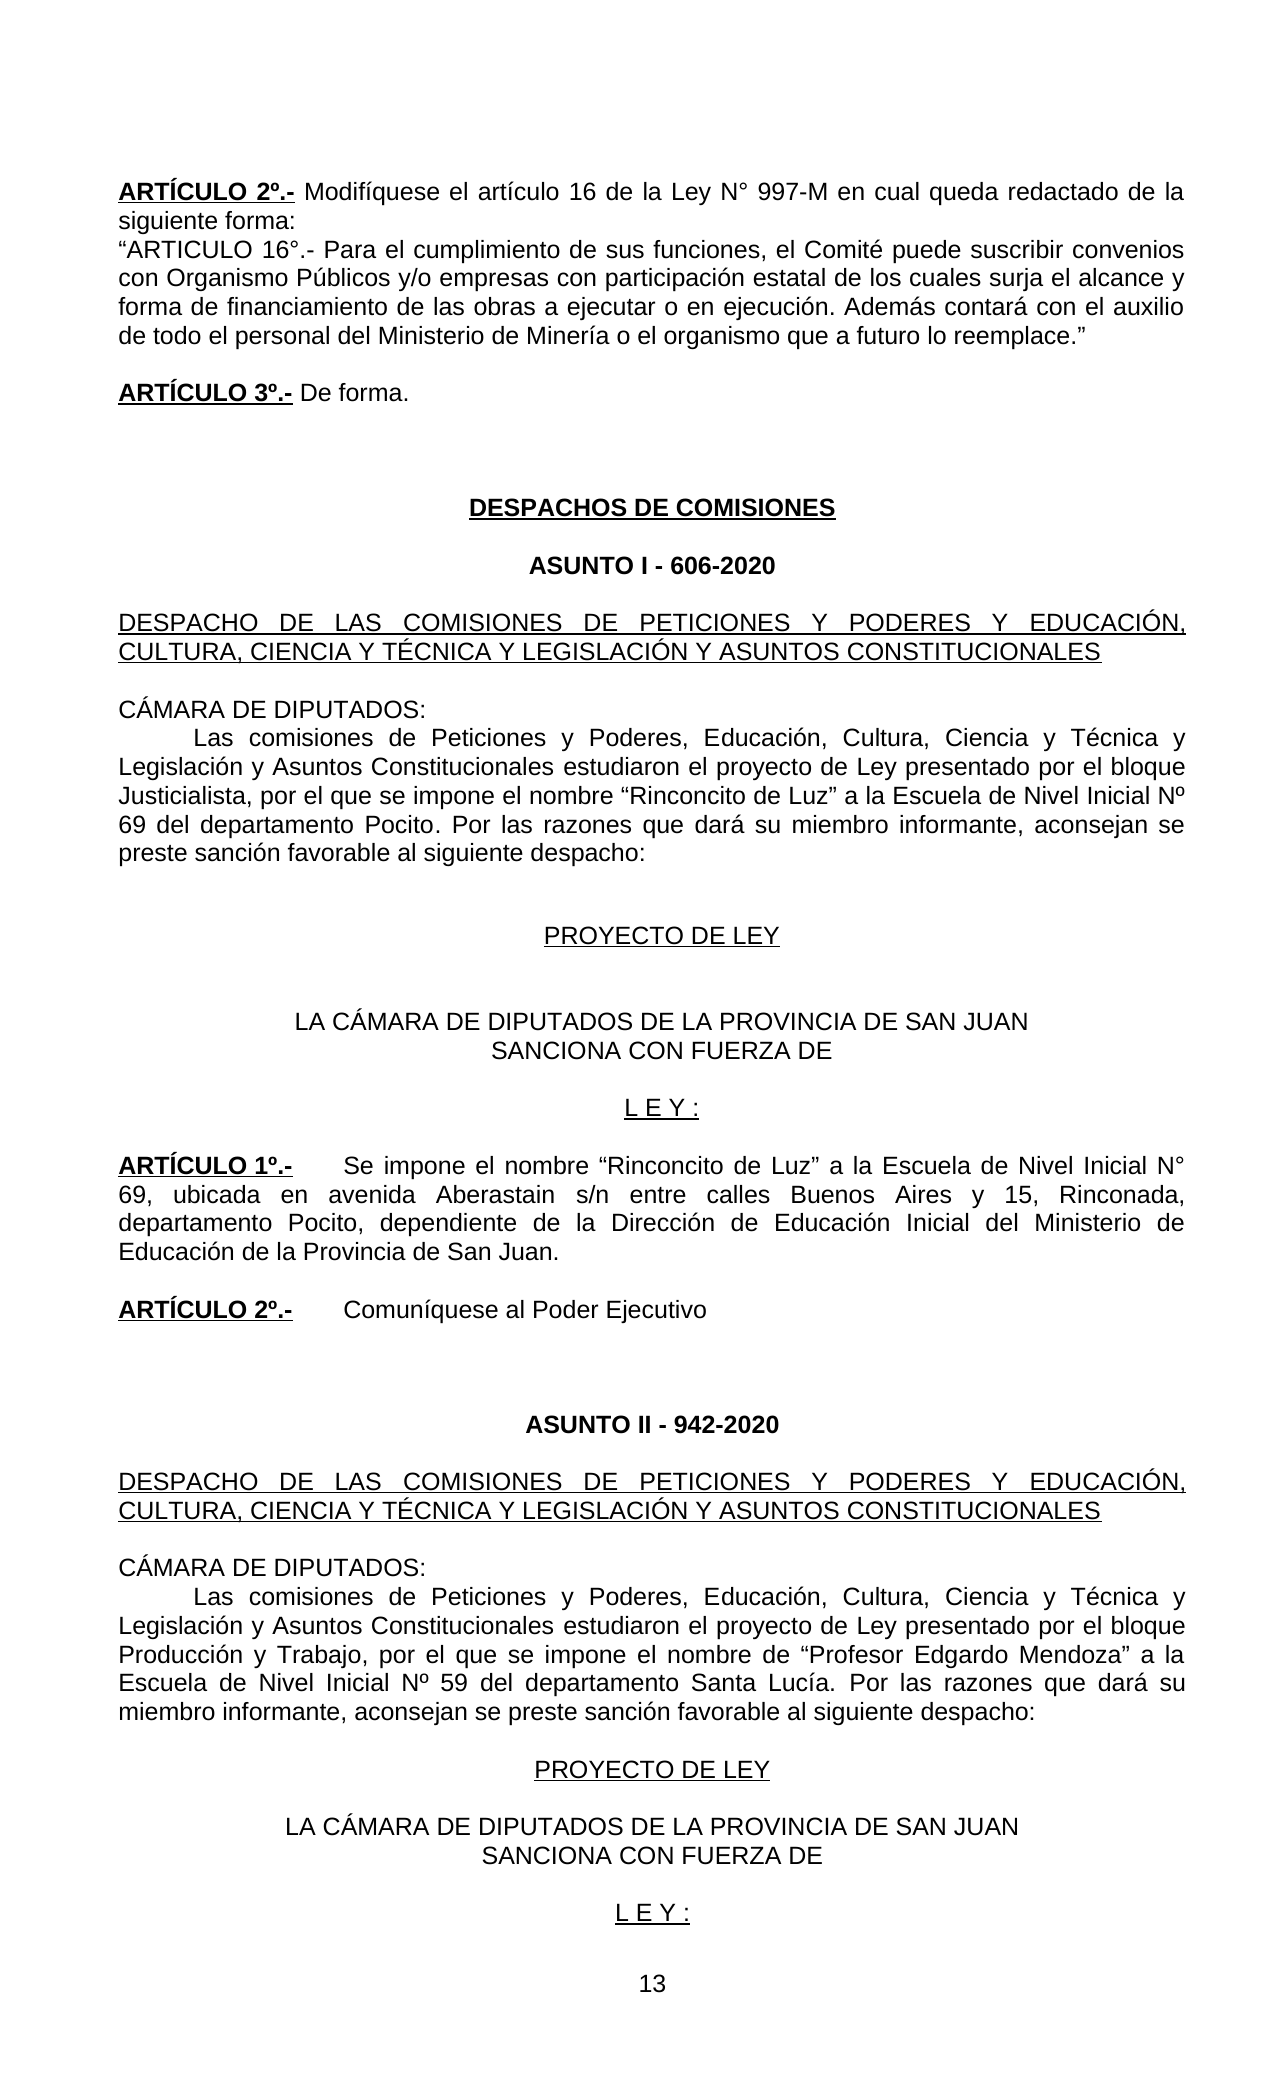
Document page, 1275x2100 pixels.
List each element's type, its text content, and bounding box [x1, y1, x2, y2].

text DESPACHO DE LAS COMISIONES DE PETICIONES Y PODERES Y EDUCACIÓN, CULTURA, CIENCIA Y TÉCNICA Y LEGISLACIÓN Y ASUNTOS CONSTITUCIONALES [118, 1493, 1186, 1525]
text LA CÁMARA DE DIPUTADOS DE LA PROVINCIA DE SAN JUAN [118, 1812, 1186, 1841]
text CÁMARA DE DIPUTADOS: [118, 695, 1186, 723]
text L E Y : [118, 1093, 1186, 1122]
text ARTÍCULO 3º.- De forma. [118, 378, 1186, 407]
text DESPACHOS DE COMISIONES [118, 493, 1186, 522]
text LA CÁMARA DE DIPUTADOS DE LA PROVINCIA DE SAN JUAN [118, 1007, 1186, 1036]
text DESPACHO DE LAS COMISIONES DE PETICIONES Y PODERES Y EDUCACIÓN, CULTURA, CIENCIA Y TÉCNICA Y LEGISLACIÓN Y ASUNTOS CONSTITUCIONALES [118, 608, 1186, 633]
text “ARTICULO 16°.- Para el cumplimiento de sus funciones, el Comité puede suscribir convenios con Organismo Públicos y/o empresas con participación estatal de los cuales surja el alcance y forma de financiamiento de las obras a ejecutar o en ejecución. Además contará con el auxilio de todo el personal del Ministerio de Minería o el organismo que a futuro lo reemplace.” [118, 235, 1186, 350]
text ARTÍCULO 2º.- Modifíquese el artículo 16 de la Ley N° 997-M en cual queda redactado de la siguiente forma: [118, 177, 1186, 235]
text PROYECTO DE LEY [118, 1755, 1186, 1783]
text ARTÍCULO 2º.- Comuníquese al Poder Ejecutivo [118, 1295, 1186, 1323]
text SANCIONA CON FUERZA DE [118, 1036, 1186, 1065]
text DESPACHO DE LAS COMISIONES DE PETICIONES Y PODERES Y EDUCACIÓN, CULTURA, CIENCIA Y TÉCNICA Y LEGISLACIÓN Y ASUNTOS CONSTITUCIONALES [118, 635, 1186, 666]
text L E Y : [118, 1898, 1186, 1927]
text SANCIONA CON FUERZA DE [118, 1841, 1186, 1870]
text ARTÍCULO 1º.- Se impone el nombre “Rinconcito de Luz” a la Escuela de Nivel Inicial N° 69, ubicada en avenida Aberastain s/n entre calles Buenos Aires y 15, Rinconada, departamento Pocito, dependiente de la Dirección de Educación Inicial del Ministerio de Educación de la Provincia de San Juan. [118, 1151, 1186, 1266]
text PROYECTO DE LEY [118, 921, 1186, 950]
text Las comisiones de Peticiones y Poderes, Educación, Cultura, Ciencia y Técnica y Legislación y Asuntos Constitucionales estudiaron el proyecto de Ley presentado por el bloque Justicialista, por el que se impone el nombre “Rinconcito de Luz” a la Escuela de Nivel Inicial Nº 69 del departamento Pocito. Por las razones que dará su miembro informante, aconsejan se preste sanción favorable al siguiente despacho: [118, 723, 1186, 867]
text ASUNTO I - 606-2020 [118, 551, 1186, 580]
text CÁMARA DE DIPUTADOS: [118, 1553, 1186, 1582]
text Las comisiones de Peticiones y Poderes, Educación, Cultura, Ciencia y Técnica y Legislación y Asuntos Constitucionales estudiaron el proyecto de Ley presentado por el bloque Producción y Trabajo, por el que se impone el nombre de “Profesor Edgardo Mendoza” a la Escuela de Nivel Inicial Nº 59 del departamento Santa Lucía. Por las razones que dará su miembro informante, aconsejan se preste sanción favorable al siguiente despacho: [118, 1582, 1186, 1726]
text DESPACHO DE LAS COMISIONES DE PETICIONES Y PODERES Y EDUCACIÓN, CULTURA, CIENCIA Y TÉCNICA Y LEGISLACIÓN Y ASUNTOS CONSTITUCIONALES [403, 1467, 1186, 1492]
text ASUNTO II - 942-2020 [118, 1410, 1186, 1438]
